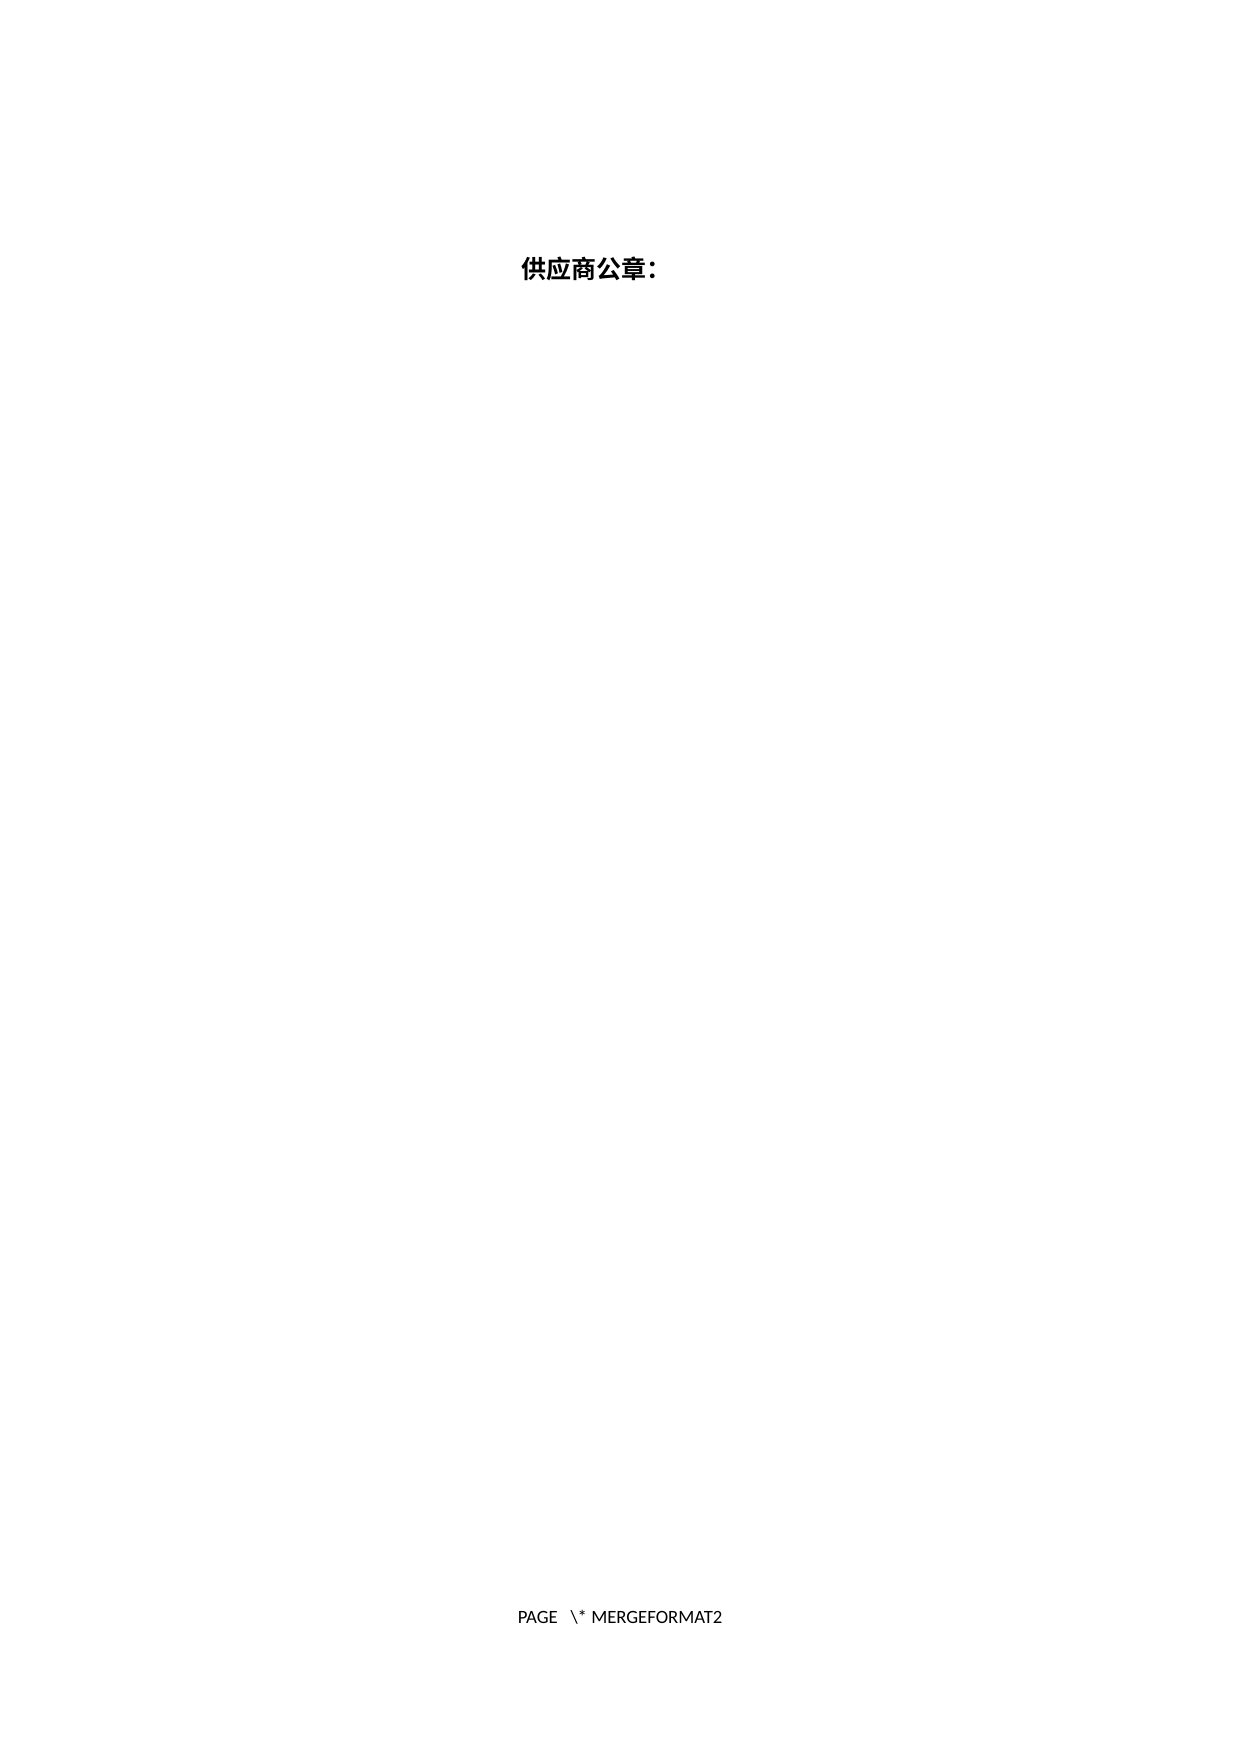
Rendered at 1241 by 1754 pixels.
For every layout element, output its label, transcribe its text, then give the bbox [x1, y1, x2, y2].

text 供应商公章： [177, 233, 1063, 302]
